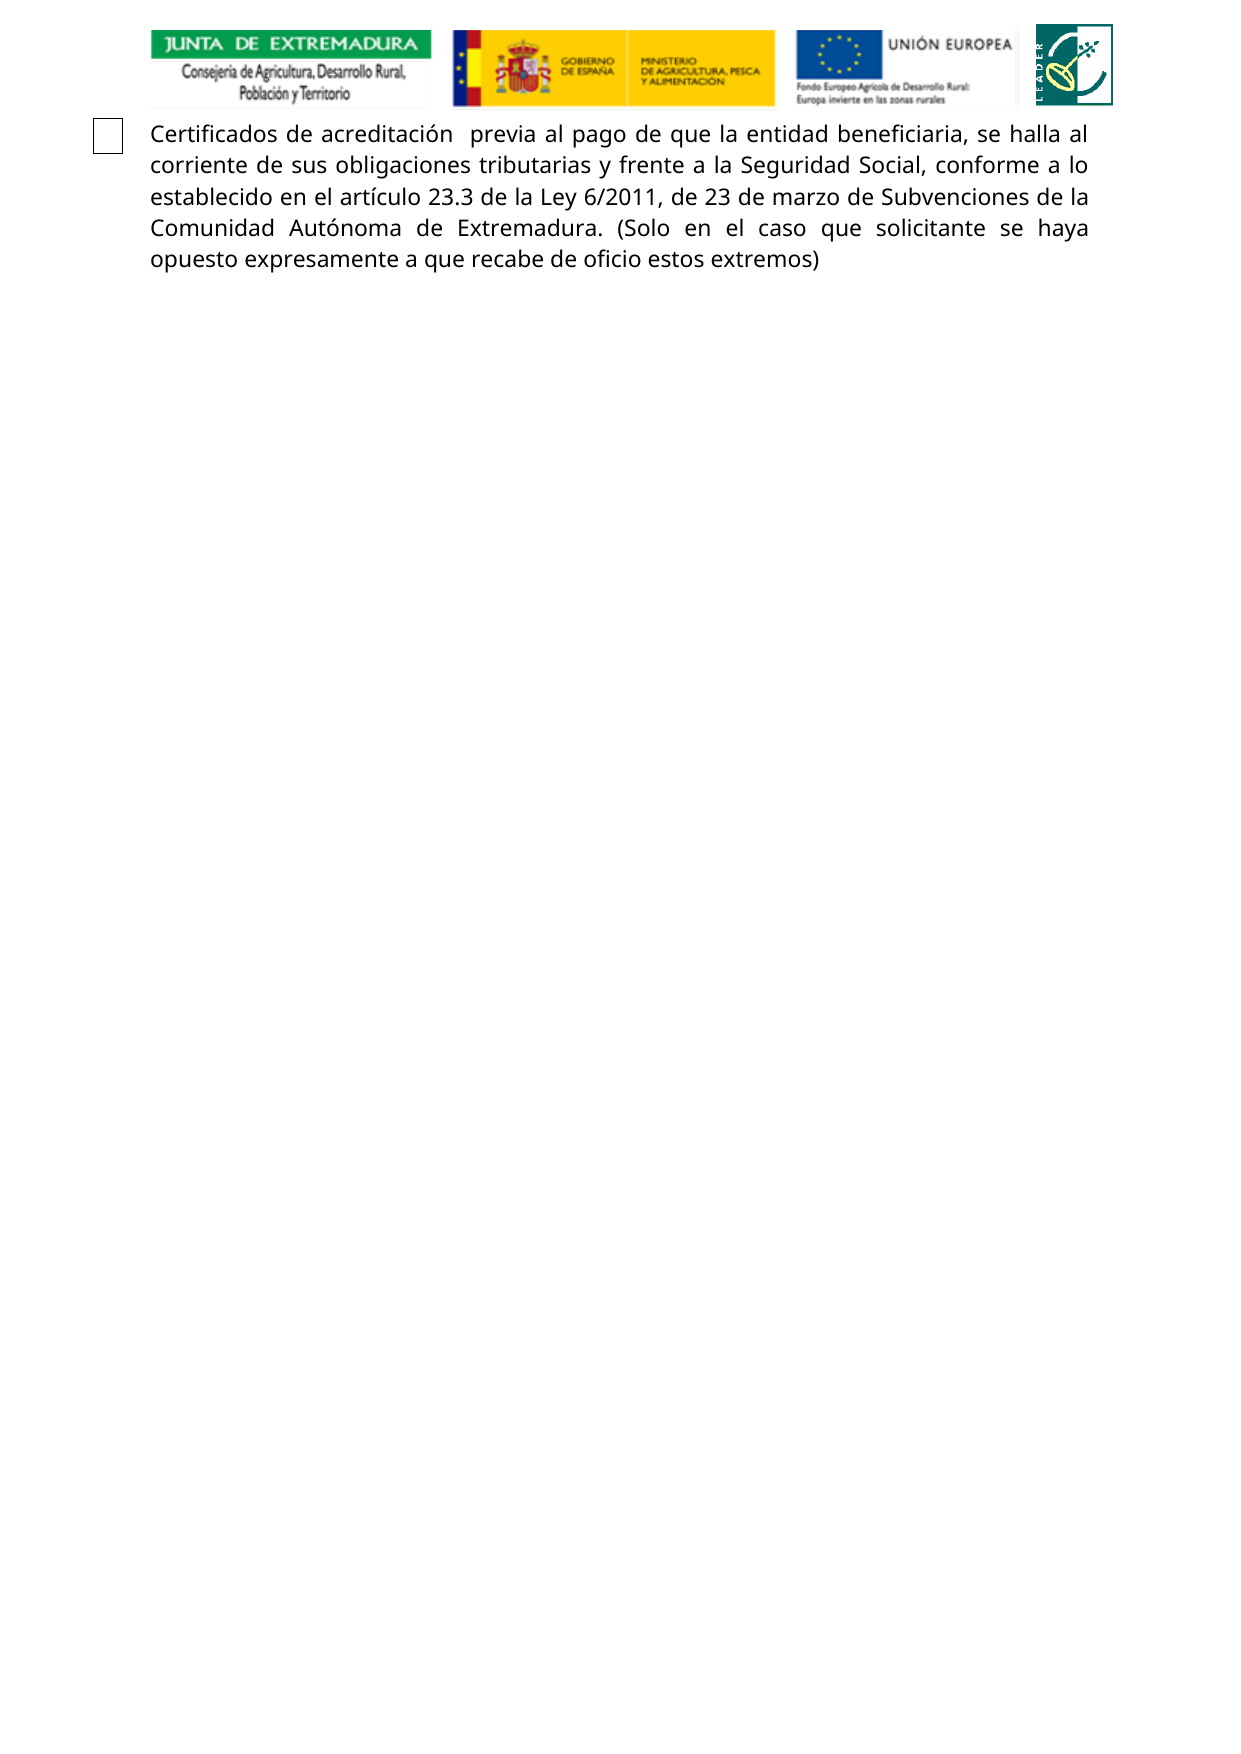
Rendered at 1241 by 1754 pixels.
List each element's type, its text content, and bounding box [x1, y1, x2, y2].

picture [1036, 24, 1115, 108]
picture [150, 30, 1020, 113]
text Certificados de acreditación previa al pago de que la entidad beneficiaria, se halla al corriente de sus obligaciones tributarias y frente a la Seguridad Social, conforme a lo establecido en el artículo 23.3 de la Ley 6/2011, de 23 de marzo de Subvenciones de la Comunidad Autónoma de Extremadura. (Solo en el caso que solicitante se haya opuesto expresamente a que recabe de oficio estos extremos) [150, 118, 1090, 274]
table_header [94, 119, 122, 153]
